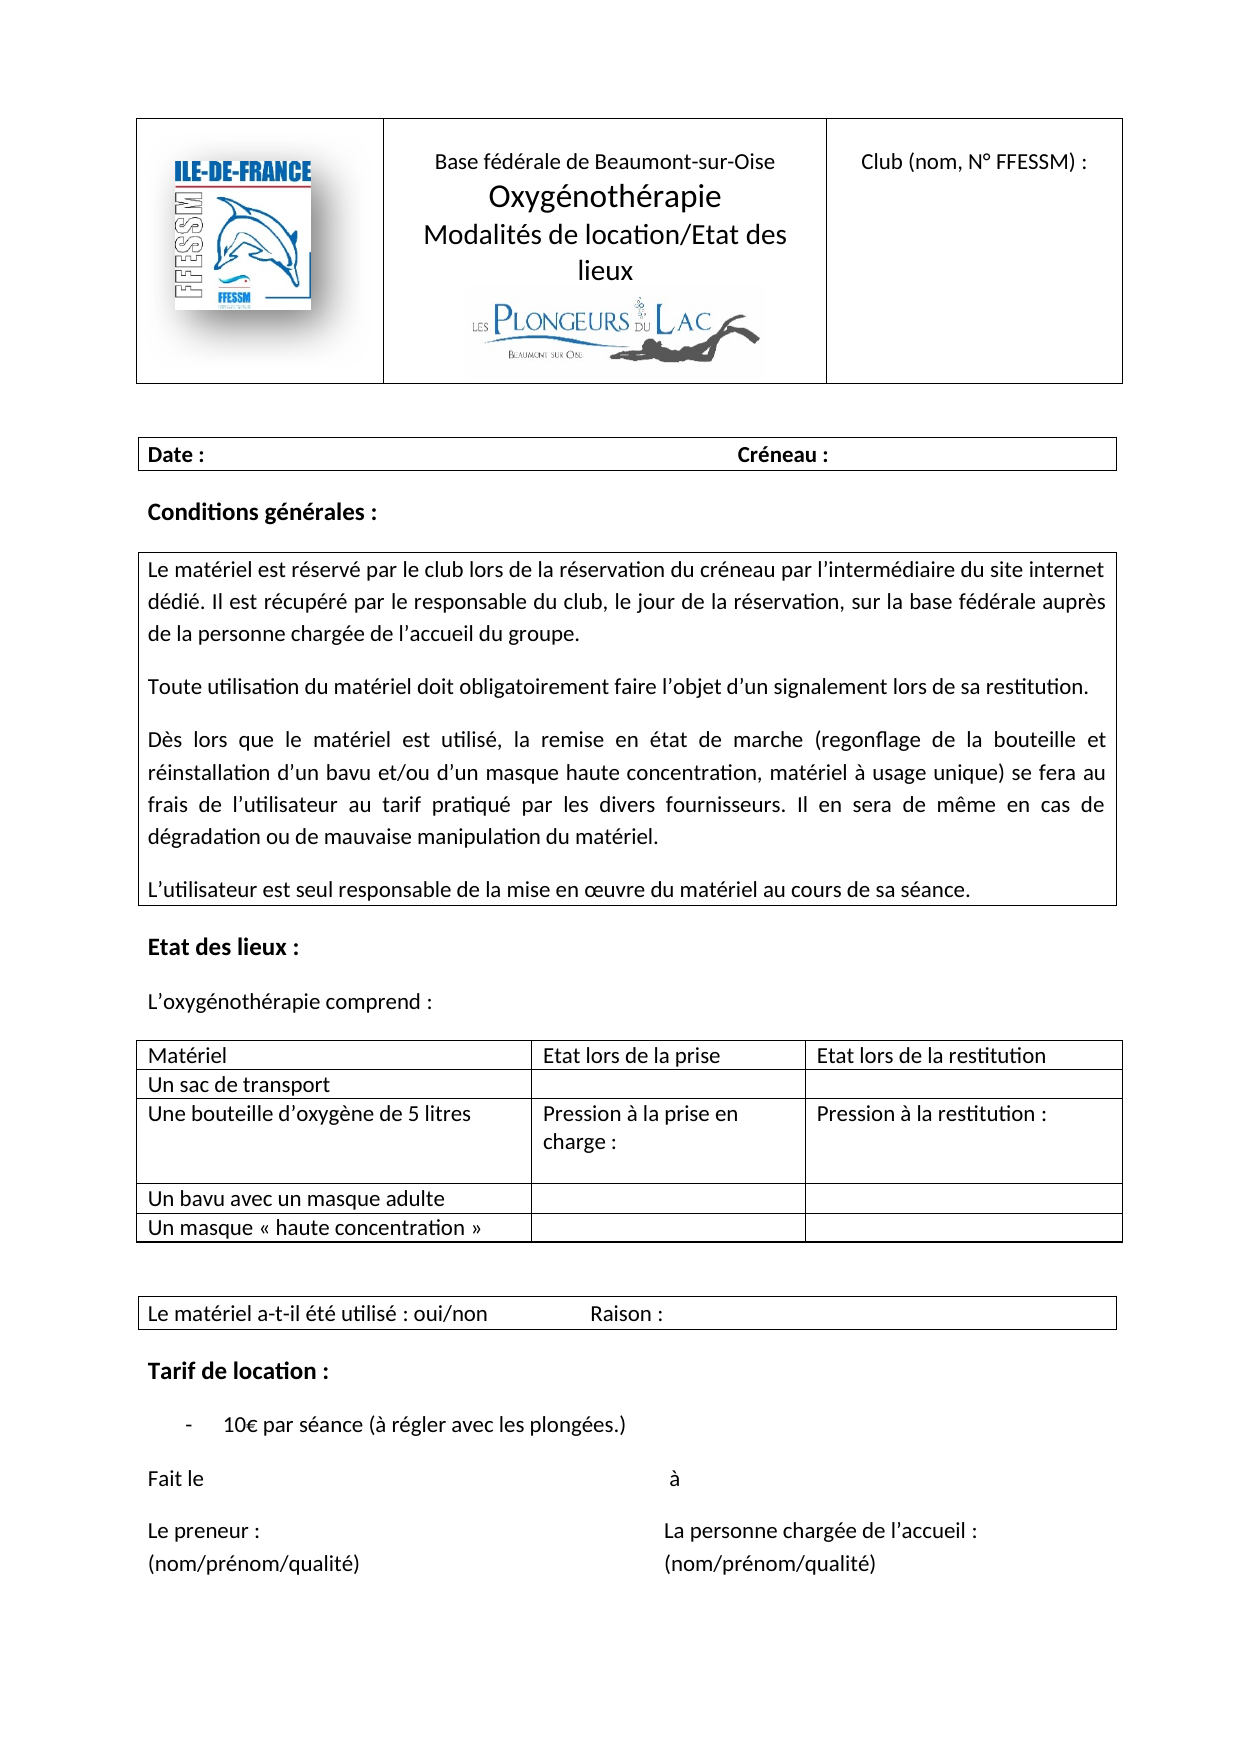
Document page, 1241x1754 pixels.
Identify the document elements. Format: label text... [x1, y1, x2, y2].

text L’oxygénothérapie comprend : [148, 987, 1107, 1015]
table_header Club (nom, N° FFESSM) : [827, 119, 1122, 383]
table_cell Pression à la restitution : [806, 1099, 1122, 1183]
table_cell [806, 1214, 1122, 1241]
table_cell [532, 1070, 805, 1098]
picture [175, 161, 311, 310]
text Tarif de location : [148, 1355, 1107, 1385]
table_header Etat lors de la restitution [806, 1041, 1122, 1069]
text Le matériel est réservé par le club lors de la réservation du créneau par l’intermédiaire du site internet dédié. Il est récupéré par le responsable du club, le jour de la réservation, sur la base fédérale auprès de la personne chargée de l’accueil du groupe. [139, 553, 1116, 647]
list 10€ par séance (à régler avec les plongées.) [185, 1411, 1107, 1439]
table_cell Un masque « haute concentration » [137, 1214, 531, 1241]
table_header Base fédérale de Beaumont-sur-Oise Oxygénothérapie Modalités de location/Etat des lieux [384, 119, 826, 383]
text (nom/prénom/qualité) (nom/prénom/qualité) [148, 1549, 1107, 1577]
text Dès lors que le matériel est utilisé, la remise en état de marche (regonflage de la bouteille et réinstallation d’un bavu et/ou d’un masque haute concentration, matériel à usage unique) se fera au frais de l’utilisateur au tarif pratiqué par les divers fournisseurs. Il en sera de même en cas de dégradation ou de mauvaise manipulation du matériel. [139, 722, 1116, 850]
table_cell Un bavu avec un masque adulte [137, 1184, 531, 1212]
table_cell Pression à la prise en charge : [532, 1099, 805, 1183]
table_cell [532, 1214, 805, 1241]
table_cell Un sac de transport [137, 1070, 531, 1098]
table_cell [806, 1070, 1122, 1098]
text Toute utilisation du matériel doit obligatoirement faire l’objet d’un signalement lors de sa restitution. [139, 669, 1116, 701]
table_header Etat lors de la prise [532, 1041, 805, 1069]
text Le matériel a-t-il été utilisé : oui/non Raison : [139, 1297, 1116, 1329]
picture [463, 284, 766, 380]
text Conditions générales : [148, 496, 1107, 527]
table_cell [532, 1184, 805, 1212]
table_cell Une bouteille d’oxygène de 5 litres [137, 1099, 531, 1183]
text L’utilisateur est seul responsable de la mise en œuvre du matériel au cours de sa séance. [139, 872, 1116, 905]
text Etat des lieux : [148, 931, 1107, 962]
text Fait le à [148, 1464, 1107, 1492]
table_cell [806, 1184, 1122, 1212]
text Date : Créneau : [139, 438, 1116, 470]
table_header Matériel [137, 1041, 531, 1069]
text Le preneur : La personne chargée de l’accueil : [148, 1517, 1107, 1545]
table_header [137, 119, 383, 383]
